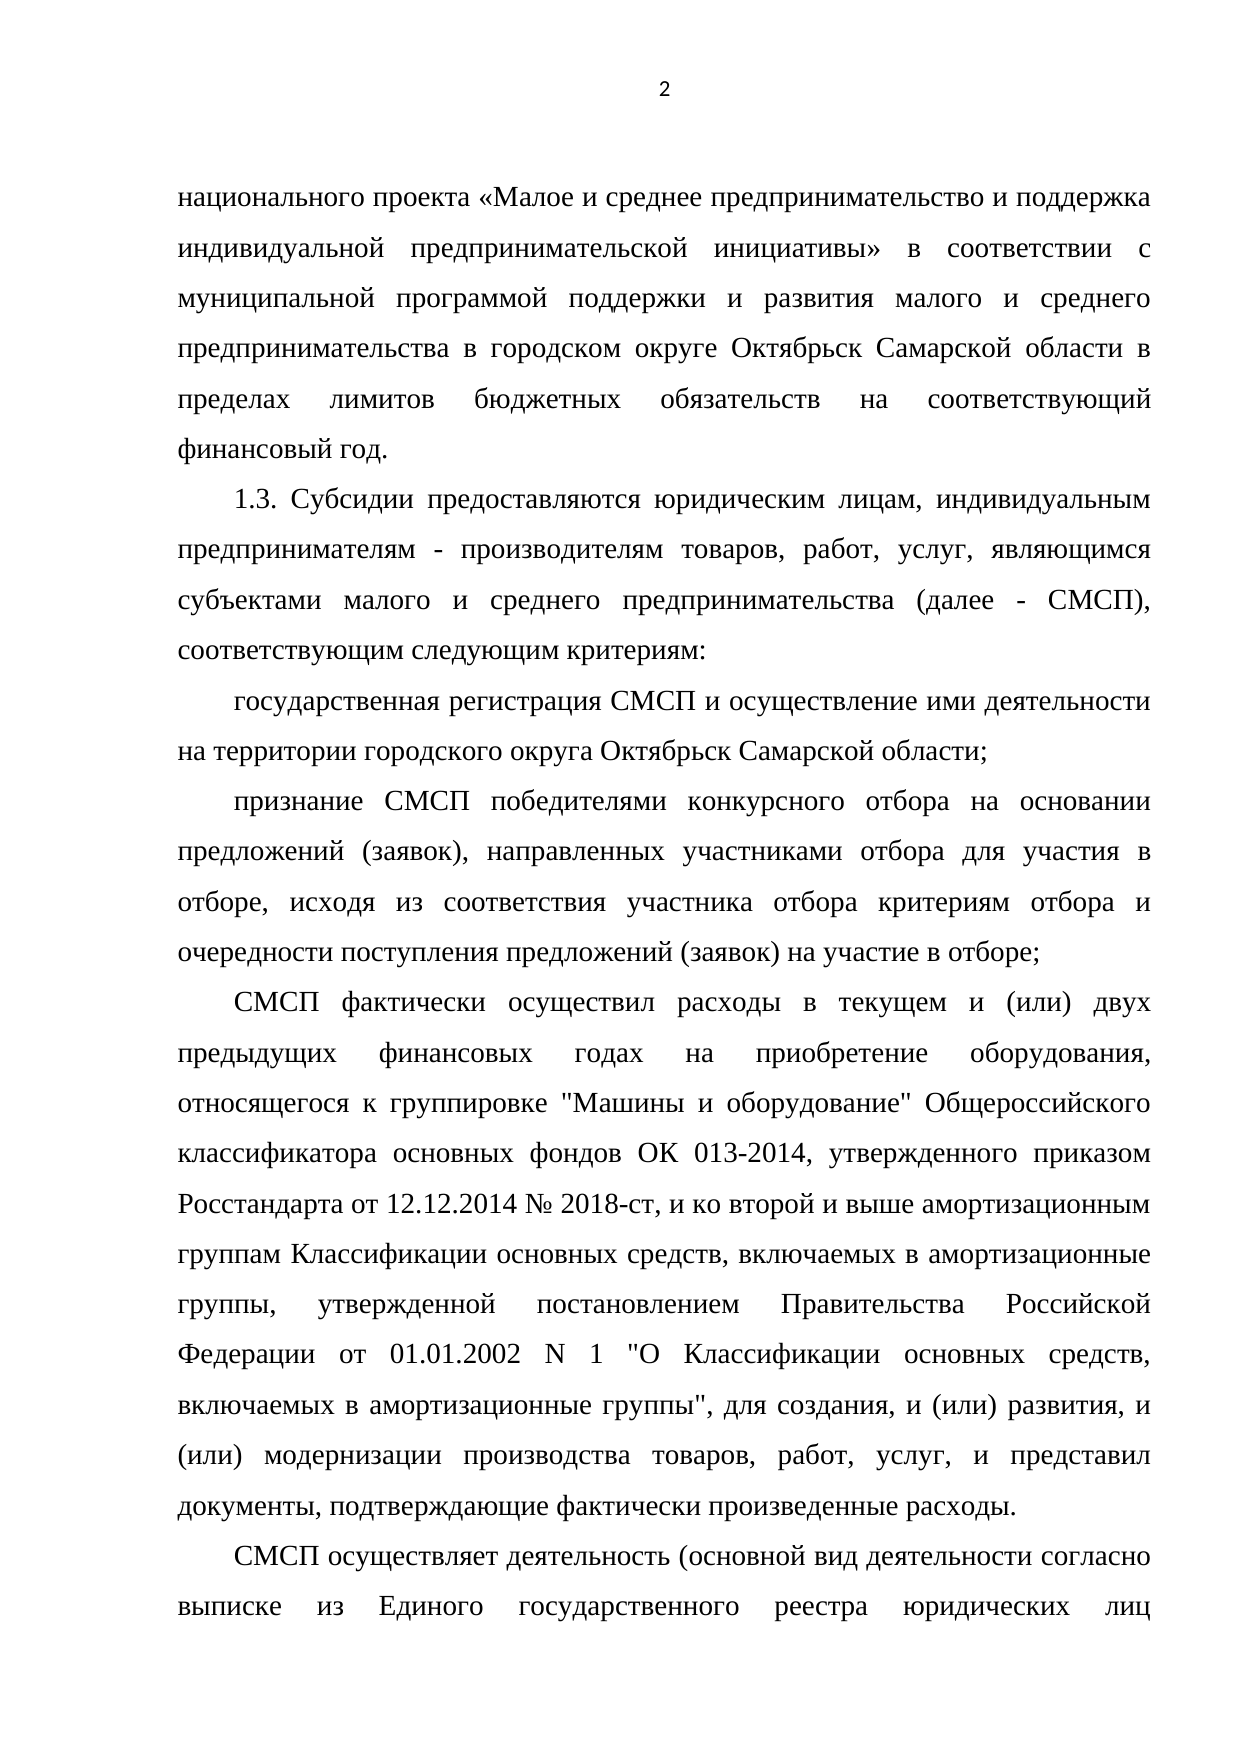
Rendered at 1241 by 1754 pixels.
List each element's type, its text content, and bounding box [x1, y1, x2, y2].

text СМСП фактически осуществил расходы в текущем и (или) двух предыдущих финансовых годах на приобретение оборудования, относящегося к группировке "Машины и оборудование" Общероссийского классификатора основных фондов ОК 013-2014, утвержденного приказом Росстандарта от 12.12.2014 № 2018-ст, и ко второй и выше амортизационным группам Классификации основных средств, включаемых в амортизационные группы, утвержденной постановлением Правительства Российской Федерации от 01.01.2002 N 1 "О Классификации основных средств, включаемых в амортизационные группы", для создания, и (или) развития, и (или) модернизации производства товаров, работ, услуг, и представил документы, подтверждающие фактически произведенные расходы. [177, 984, 1152, 1521]
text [177, 179, 1152, 464]
text государственная регистрация СМСП и осуществление ими деятельности на территории городского округа Октябрьск Самарской области; [177, 683, 1152, 766]
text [177, 1538, 1152, 1622]
text признание СМСП победителями конкурсного отбора на основании предложений (заявок), направленных участниками отбора для участия в отборе, исходя из соответствия участника отбора критериям отбора и очередности поступления предложений (заявок) на участие в отборе; [177, 783, 1152, 968]
text 1.3. Субсидии предоставляются юридическим лицам, индивидуальным предпринимателям - производителям товаров, работ, услуг, являющимся субъектами малого и среднего предпринимательства (далее - СМСП), соответствующим следующим критериям: [177, 481, 1152, 666]
